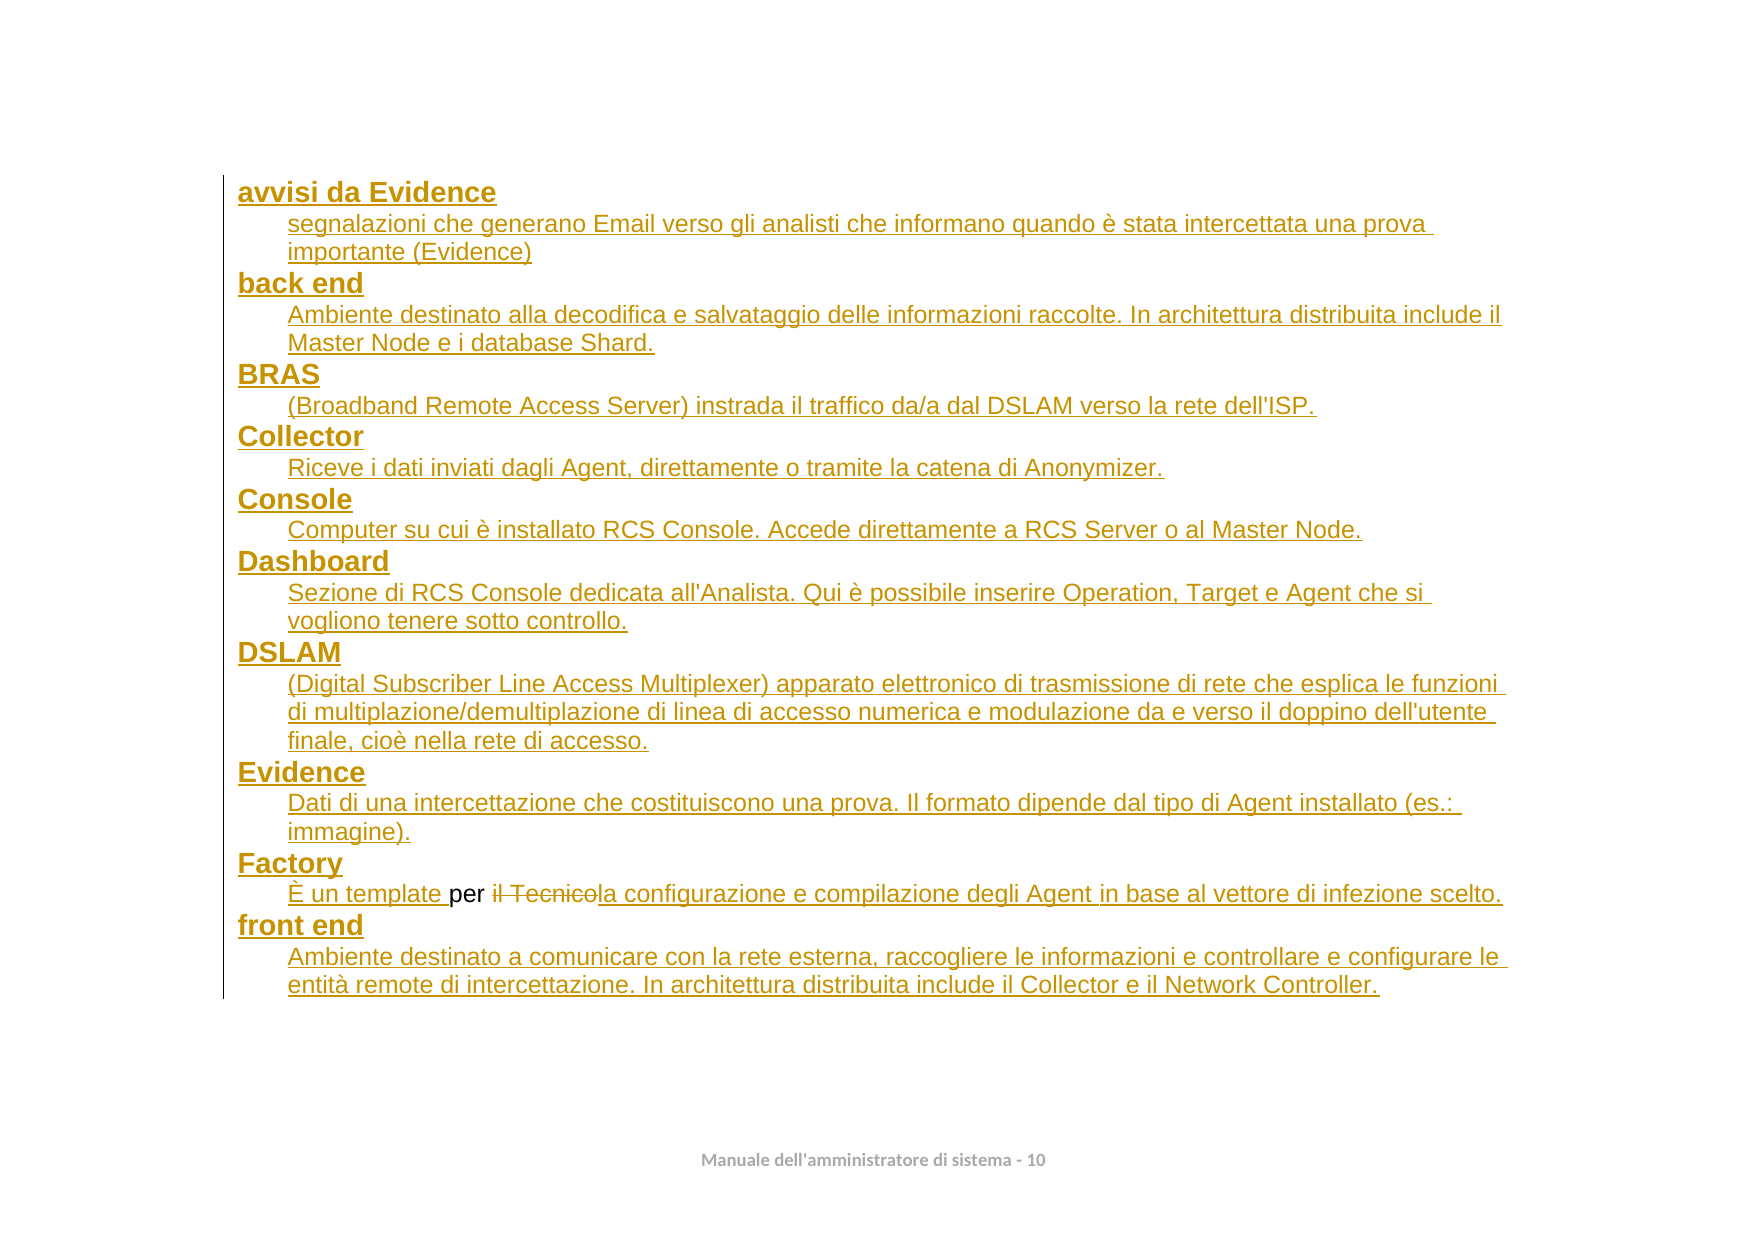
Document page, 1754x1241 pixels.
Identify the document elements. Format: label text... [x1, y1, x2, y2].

text per [287, 879, 1509, 908]
